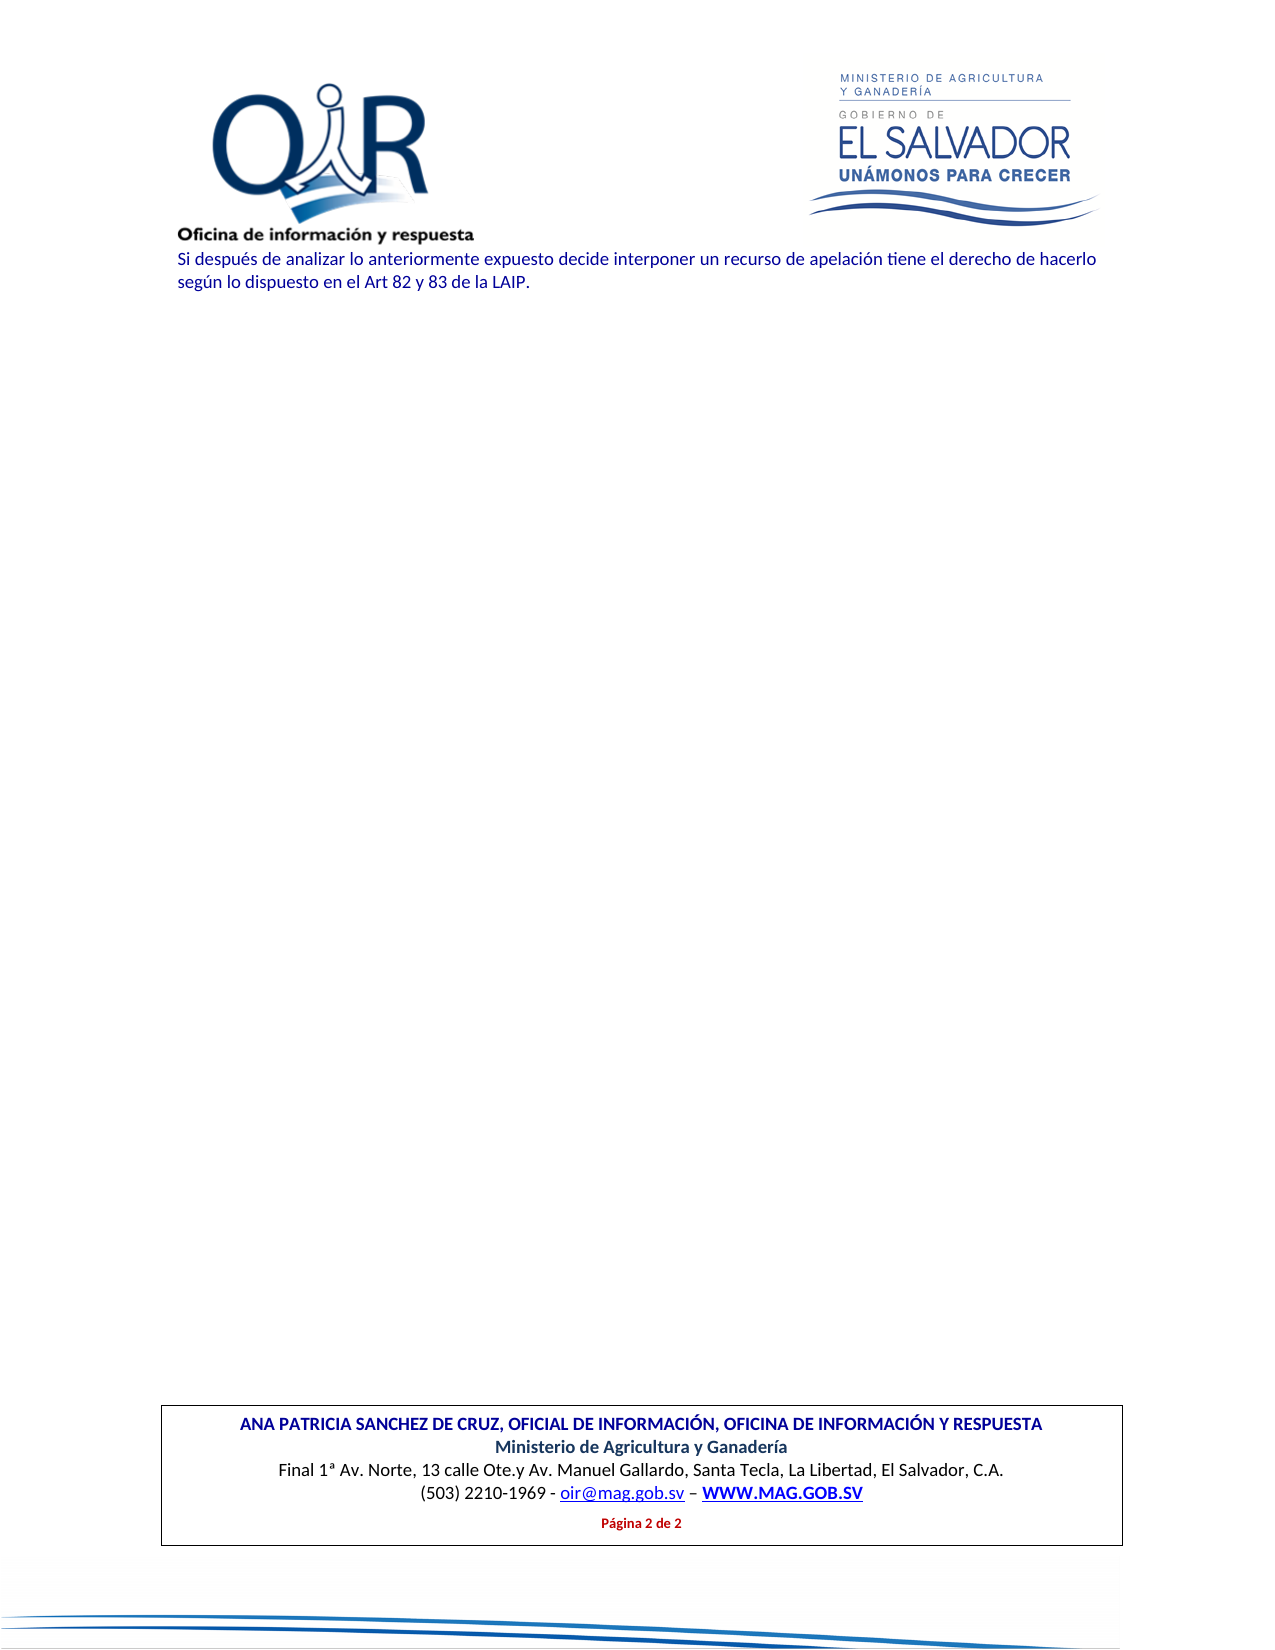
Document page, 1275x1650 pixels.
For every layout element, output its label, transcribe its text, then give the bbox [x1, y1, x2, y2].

picture [1, 1556, 1122, 1649]
picture [803, 53, 1105, 247]
picture [177, 73, 475, 247]
text Si después de analizar lo anteriormente expuesto decide interponer un recurso de apelación tiene el derecho de hacerlo según lo dispuesto en el Art 82 y 83 de la LAIP. [177, 247, 1098, 293]
